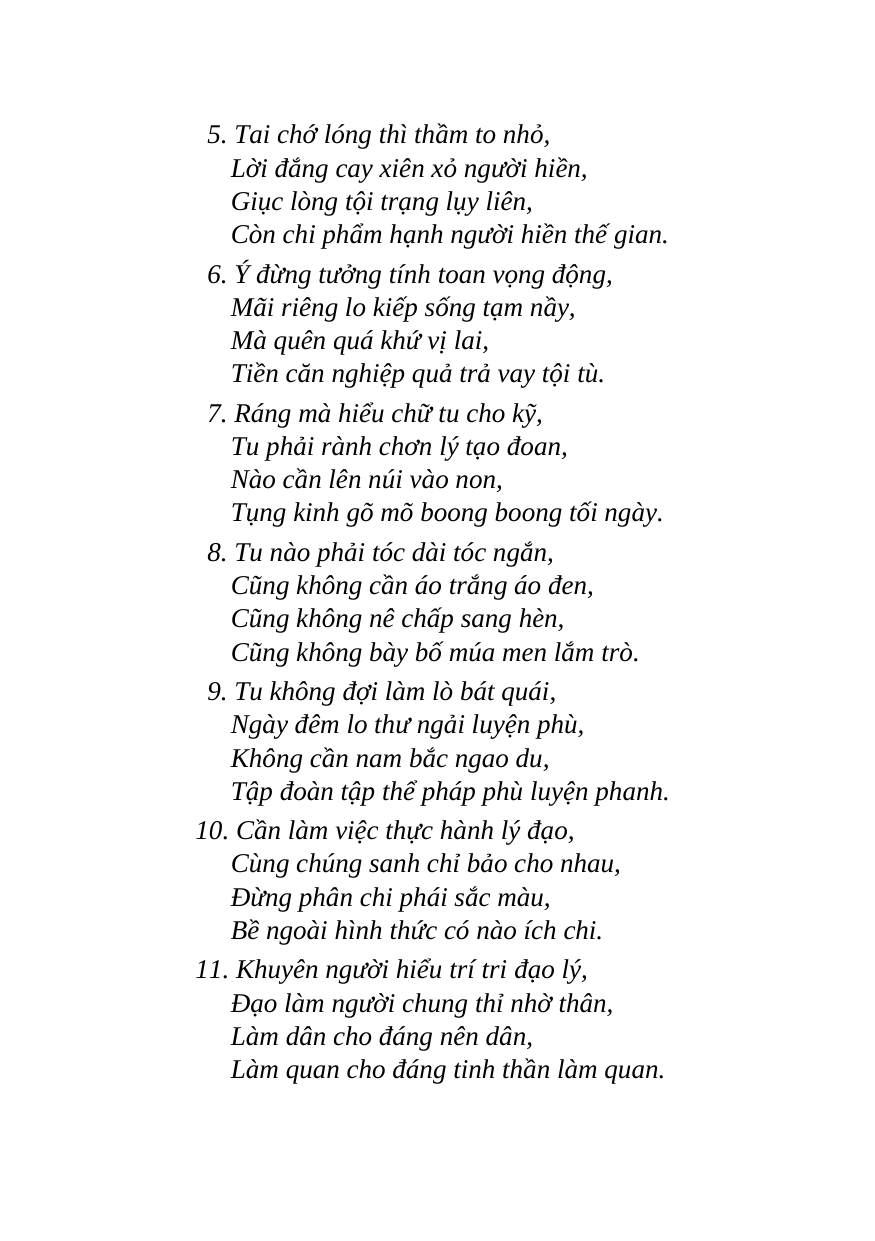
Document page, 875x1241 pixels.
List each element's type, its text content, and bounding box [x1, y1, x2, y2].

text Nào cần lên núi vào non, [112, 463, 762, 494]
text Lời đắng cay xiên xỏ người hiền, [112, 152, 762, 183]
text Tập đoàn tập thể pháp phù luyện phanh. [112, 775, 762, 806]
text 8. Tu nào phải tóc dài tóc ngắn, [112, 536, 762, 567]
text 5. Tai chớ lóng thì thầm to nhỏ, [112, 118, 762, 150]
text Tụng kinh gõ mõ boong boong tối ngày. [112, 497, 762, 528]
text Đạo làm người chung thỉ nhờ thân, [112, 987, 762, 1018]
text Làm quan cho đáng tinh thần làm quan. [112, 1053, 762, 1084]
text 6. Ý đừng tưởng tính toan vọng động, [112, 258, 762, 289]
text 10. Cần làm việc thực hành lý đạo, [112, 814, 762, 846]
text Bề ngoài hình thức có nào ích chi. [112, 914, 762, 945]
text Cũng không nê chấp sang hèn, [112, 602, 762, 634]
text Mãi riêng lo kiếp sống tạm nầy, [112, 291, 762, 322]
text Tiền căn nghiệp quả trả vay tội tù. [112, 357, 762, 388]
text Làm dân cho đáng nên dân, [112, 1020, 762, 1051]
text Giục lòng tội trạng lụy liên, [112, 185, 762, 216]
text 9. Tu không đợi làm lò bát quái, [112, 675, 762, 706]
text Cùng chúng sanh chỉ bảo cho nhau, [112, 848, 762, 879]
text Ngày đêm lo thư ngải luyện phù, [112, 708, 762, 739]
text 11. Khuyên người hiểu trí tri đạo lý, [112, 953, 762, 985]
text 7. Ráng mà hiểu chữ tu cho kỹ, [112, 397, 762, 428]
text Tu phải rành chơn lý tạo đoan, [112, 430, 762, 461]
text Mà quên quá khứ vị lai, [112, 324, 762, 355]
text Cũng không bày bố múa men lắm trò. [112, 636, 762, 667]
text Không cần nam bắc ngao du, [112, 742, 762, 773]
text Cũng không cần áo trắng áo đen, [112, 569, 762, 600]
text Còn chi phẩm hạnh người hiền thế gian. [112, 218, 762, 249]
text Đừng phân chi phái sắc màu, [112, 881, 762, 912]
